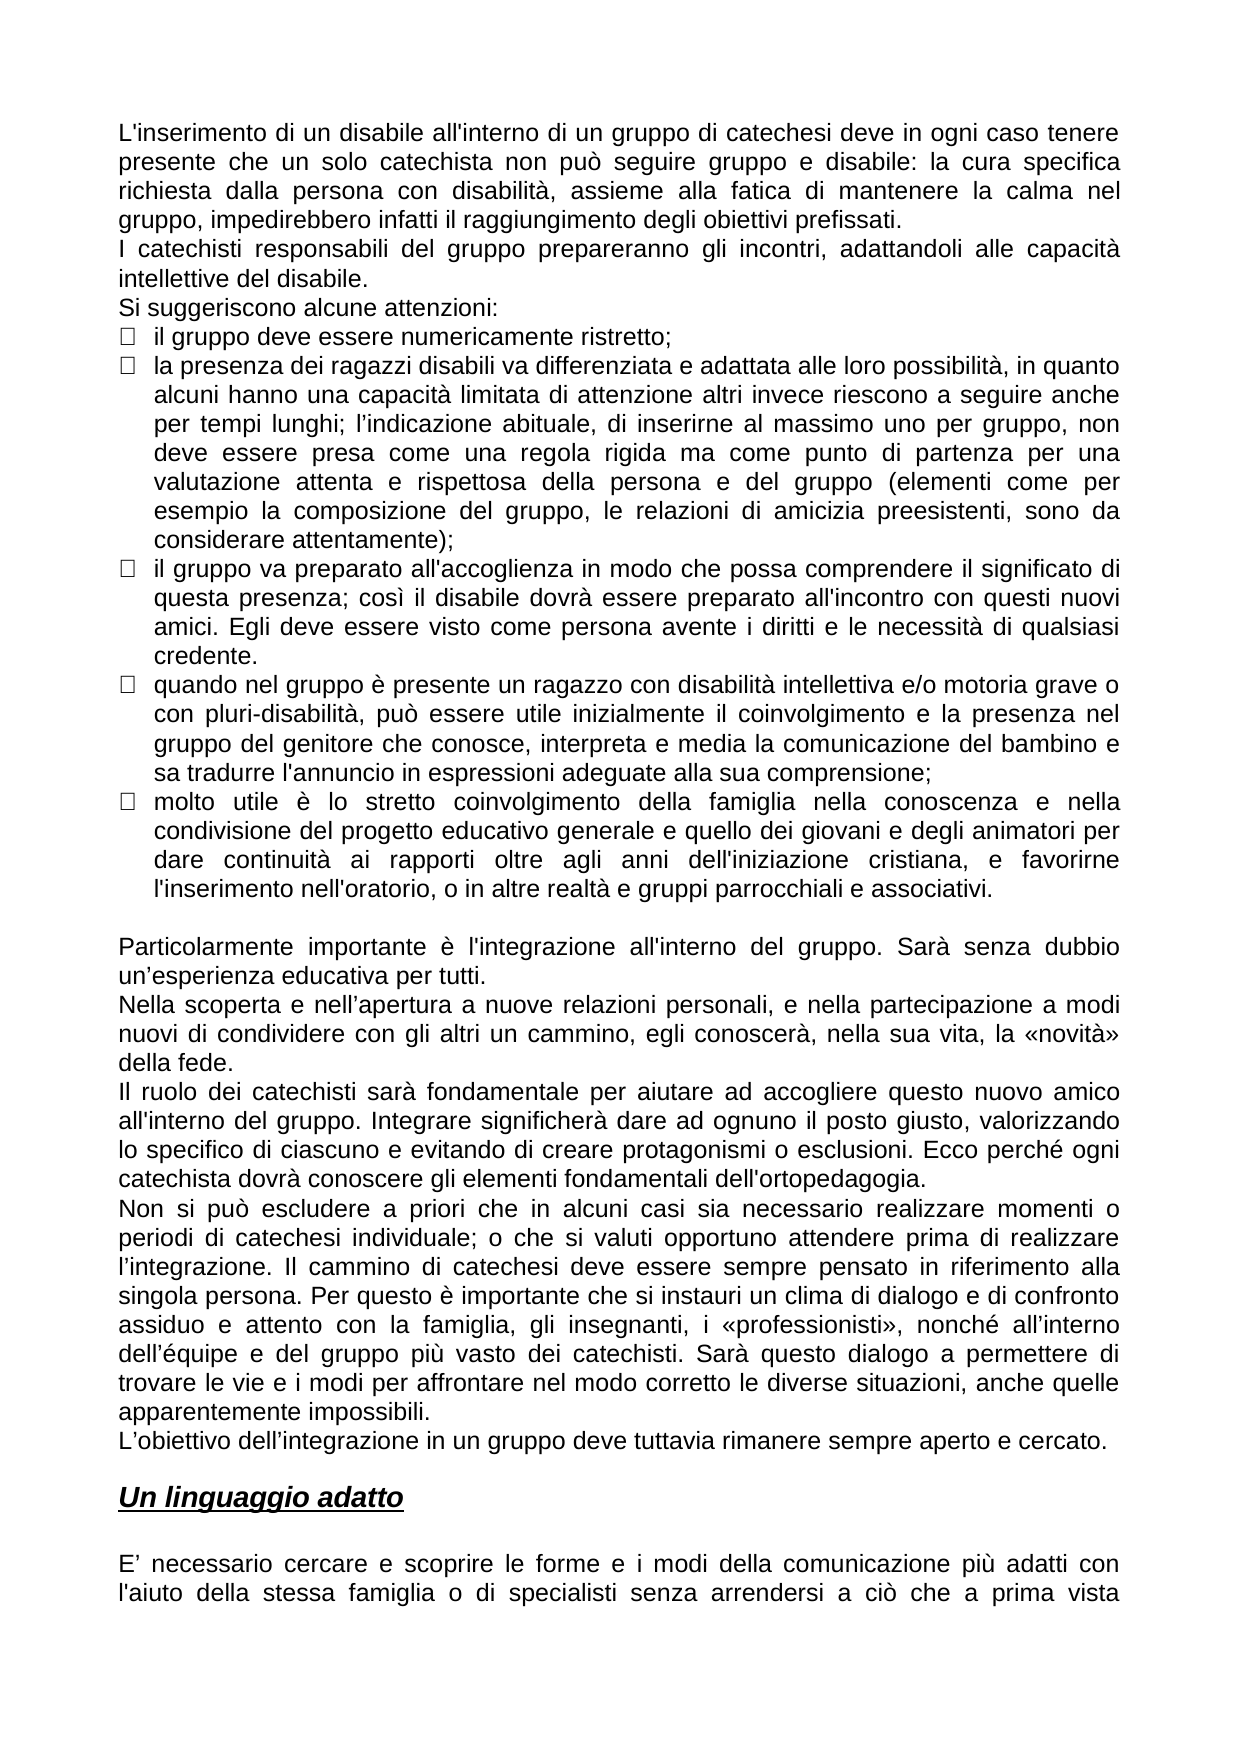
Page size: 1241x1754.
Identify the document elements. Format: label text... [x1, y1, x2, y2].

text Il ruolo dei catechisti sarà fondamentale per aiutare ad accogliere questo nuovo amico all'interno del gruppo. Integrare significherà dare ad ognuno il posto giusto, valorizzando lo specifico di ciascuno e evitando di creare protagonismi o esclusioni. Ecco perché ogni catechista dovrà conoscere gli elementi fondamentali dell'ortopedagogia. [118, 1077, 1122, 1193]
list molto utile è lo stretto coinvolgimento della famiglia nella conoscenza e nella condivisione del progetto educativo generale e quello dei giovani e degli animatori per dare continuità ai rapporti oltre agli anni dell'iniziazione cristiana, e favorirne l'inserimento nell'oratorio, o in altre realtà e gruppi parrocchiali e associativi. [118, 787, 1122, 903]
subtitle Un linguaggio adatto [118, 1480, 1122, 1513]
list il gruppo va preparato all'accoglienza in modo che possa comprendere il significato di questa presenza; così il disabile dovrà essere preparato all'incontro con questi nuovi amici. Egli deve essere visto come persona avente i diritti e le necessità di qualsiasi credente. [118, 554, 1122, 670]
text I catechisti responsabili del gruppo prepareranno gli incontri, adattandoli alle capacità intellettive del disabile. [118, 234, 1122, 292]
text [118, 1549, 1122, 1607]
text Particolarmente importante è l'integrazione all'interno del gruppo. Sarà senza dubbio un’esperienza educativa per tutti. [118, 932, 1122, 990]
text L'inserimento di un disabile all'interno di un gruppo di catechesi deve in ogni caso tenere presente che un solo catechista non può seguire gruppo e disabile: la cura specifica richiesta dalla persona con disabilità, assieme alla fatica di mantenere la calma nel gruppo, impedirebbero infatti il raggiungimento degli obiettivi prefissati. [118, 118, 1122, 234]
list quando nel gruppo è presente un ragazzo con disabilità intellettiva e/o motoria grave o con pluri-disabilità, può essere utile inizialmente il coinvolgimento e la presenza nel gruppo del genitore che conosce, interpreta e media la comunicazione del bambino e sa tradurre l'annuncio in espressioni adeguate alla sua comprensione; [118, 670, 1122, 787]
text L’obiettivo dell’integrazione in un gruppo deve tuttavia rimanere sempre aperto e cercato. [118, 1426, 1122, 1455]
text Si suggeriscono alcune attenzioni: [118, 292, 1122, 322]
text Nella scoperta e nell’apertura a nuove relazioni personali, e nella partecipazione a modi nuovi di condividere con gli altri un cammino, egli conoscerà, nella sua vita, la «novità» della fede. [118, 990, 1122, 1077]
list il gruppo deve essere numericamente ristretto; [118, 322, 1122, 351]
text Non si può escludere a priori che in alcuni casi sia necessario realizzare momenti o periodi di catechesi individuale; o che si valuti opportuno attendere prima di realizzare l’integrazione. Il cammino di catechesi deve essere sempre pensato in riferimento alla singola persona. Per questo è importante che si instauri un clima di dialogo e di confronto assiduo e attento con la famiglia, gli insegnanti, i «professionisti», nonché all’interno dell’équipe e del gruppo più vasto dei catechisti. Sarà questo dialogo a permettere di trovare le vie e i modi per affrontare nel modo corretto le diverse situazioni, anche quelle apparentemente impossibili. [118, 1193, 1122, 1426]
list la presenza dei ragazzi disabili va differenziata e adattata alle loro possibilità, in quanto alcuni hanno una capacità limitata di attenzione altri invece riescono a seguire anche per tempi lunghi; l’indicazione abituale, di inserirne al massimo uno per gruppo, non deve essere presa come una regola rigida ma come punto di partenza per una valutazione attenta e rispettosa della persona e del gruppo (elementi come per esempio la composizione del gruppo, le relazioni di amicizia preesistenti, sono da considerare attentamente); [118, 351, 1122, 554]
